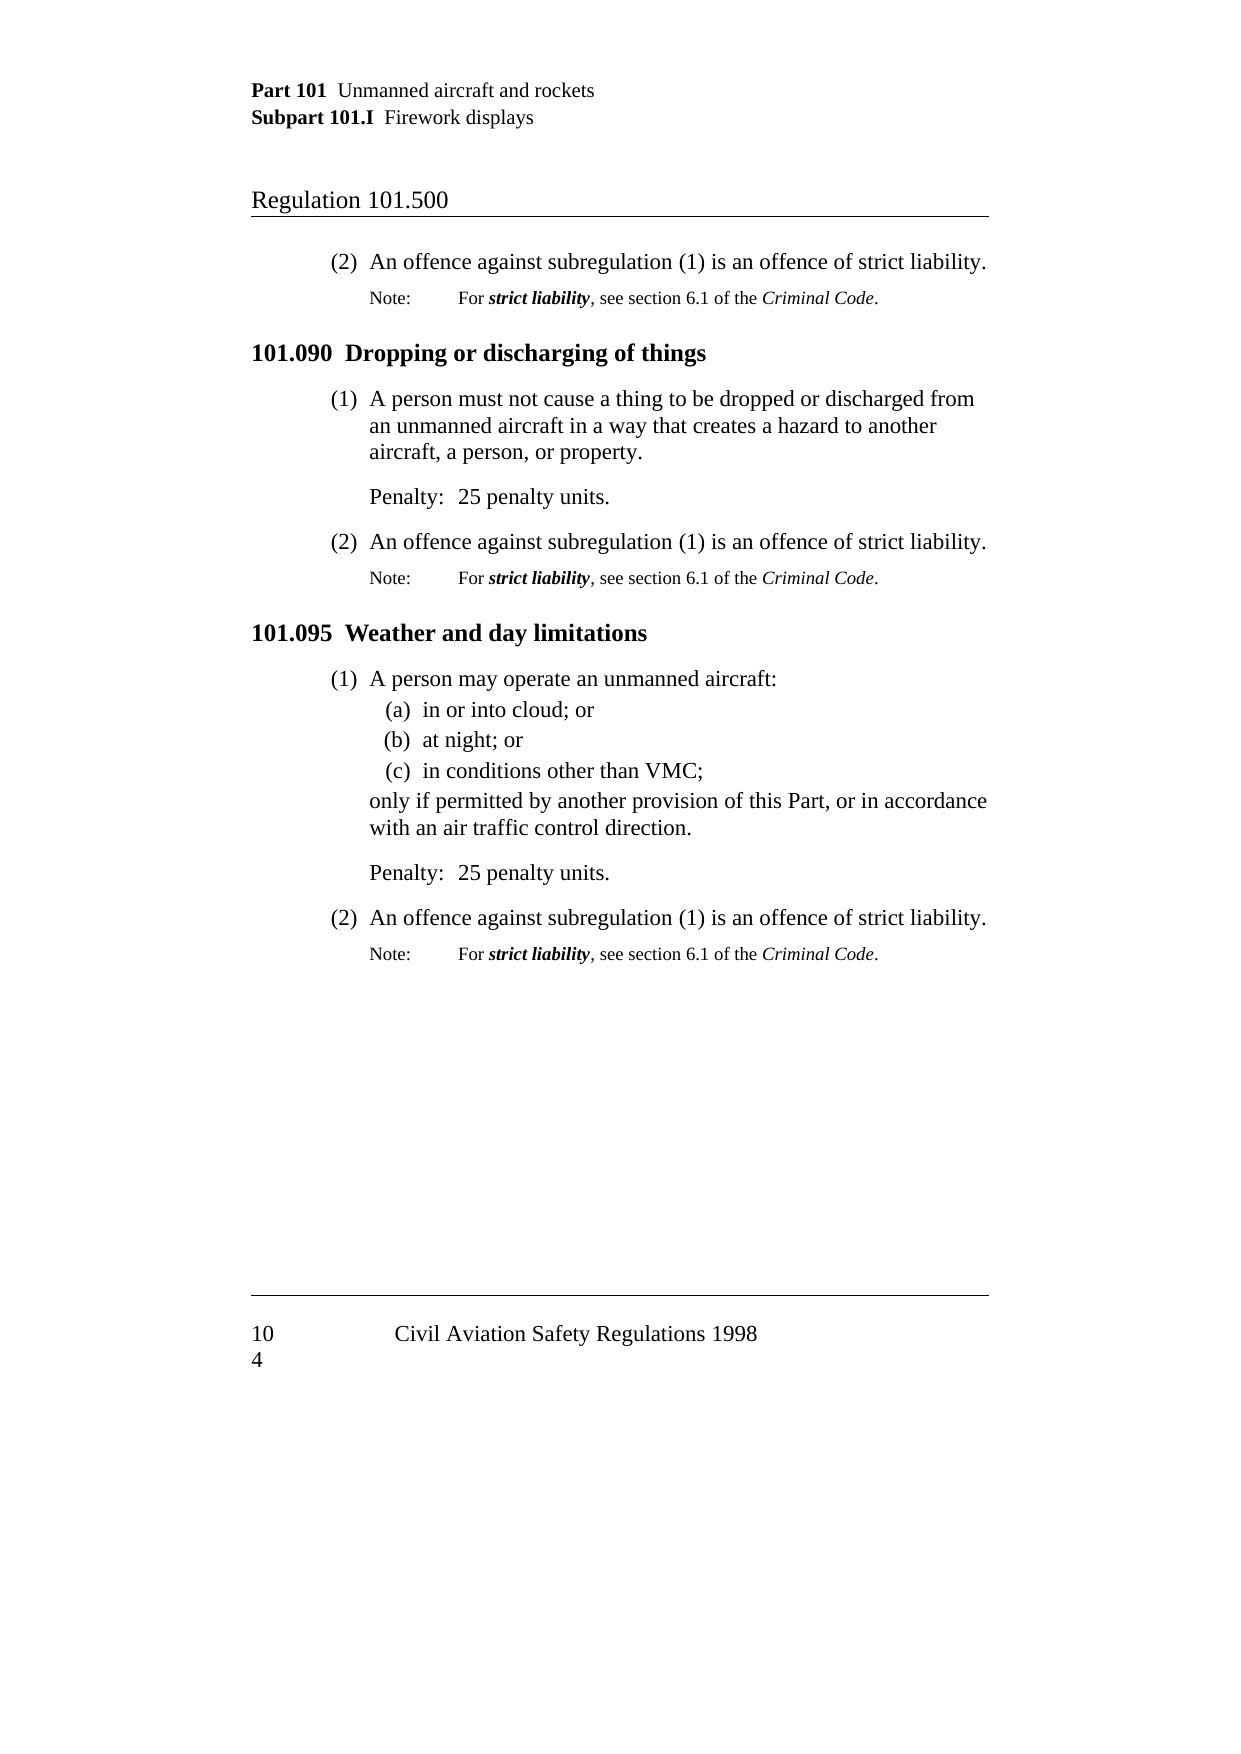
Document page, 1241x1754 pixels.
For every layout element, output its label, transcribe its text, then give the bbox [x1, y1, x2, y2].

text (1) A person may operate an unmanned aircraft: [251, 666, 989, 692]
text Note: For strict liability, see section 6.1 of the Criminal Code. [369, 943, 989, 965]
text Penalty: 25 penalty units. [369, 483, 989, 509]
text (1) A person must not cause a thing to be dropped or discharged from an unmanned aircraft in a way that creates a hazard to another aircraft, a person, or property. [251, 385, 989, 464]
text (2) An offence against subregulation (1) is an offence of strict liability. [251, 904, 989, 931]
text (a) in or into cloud; or [251, 696, 989, 722]
text (c) in conditions other than VMC; [251, 757, 989, 783]
text Note: For strict liability, see section 6.1 of the Criminal Code. [369, 287, 989, 309]
text 101.095 Weather and day limitations [251, 618, 989, 647]
text (2) An offence against subregulation (1) is an offence of strict liability. [251, 248, 989, 274]
text Penalty: 25 penalty units. [369, 859, 989, 885]
text (2) An offence against subregulation (1) is an offence of strict liability. [251, 528, 989, 554]
text Note: For strict liability, see section 6.1 of the Criminal Code. [369, 567, 989, 589]
text (b) at night; or [251, 727, 989, 753]
text 101.090 Dropping or discharging of things [251, 338, 989, 367]
text only if permitted by another provision of this Part, or in accordance with an air traffic control direction. [369, 788, 989, 840]
